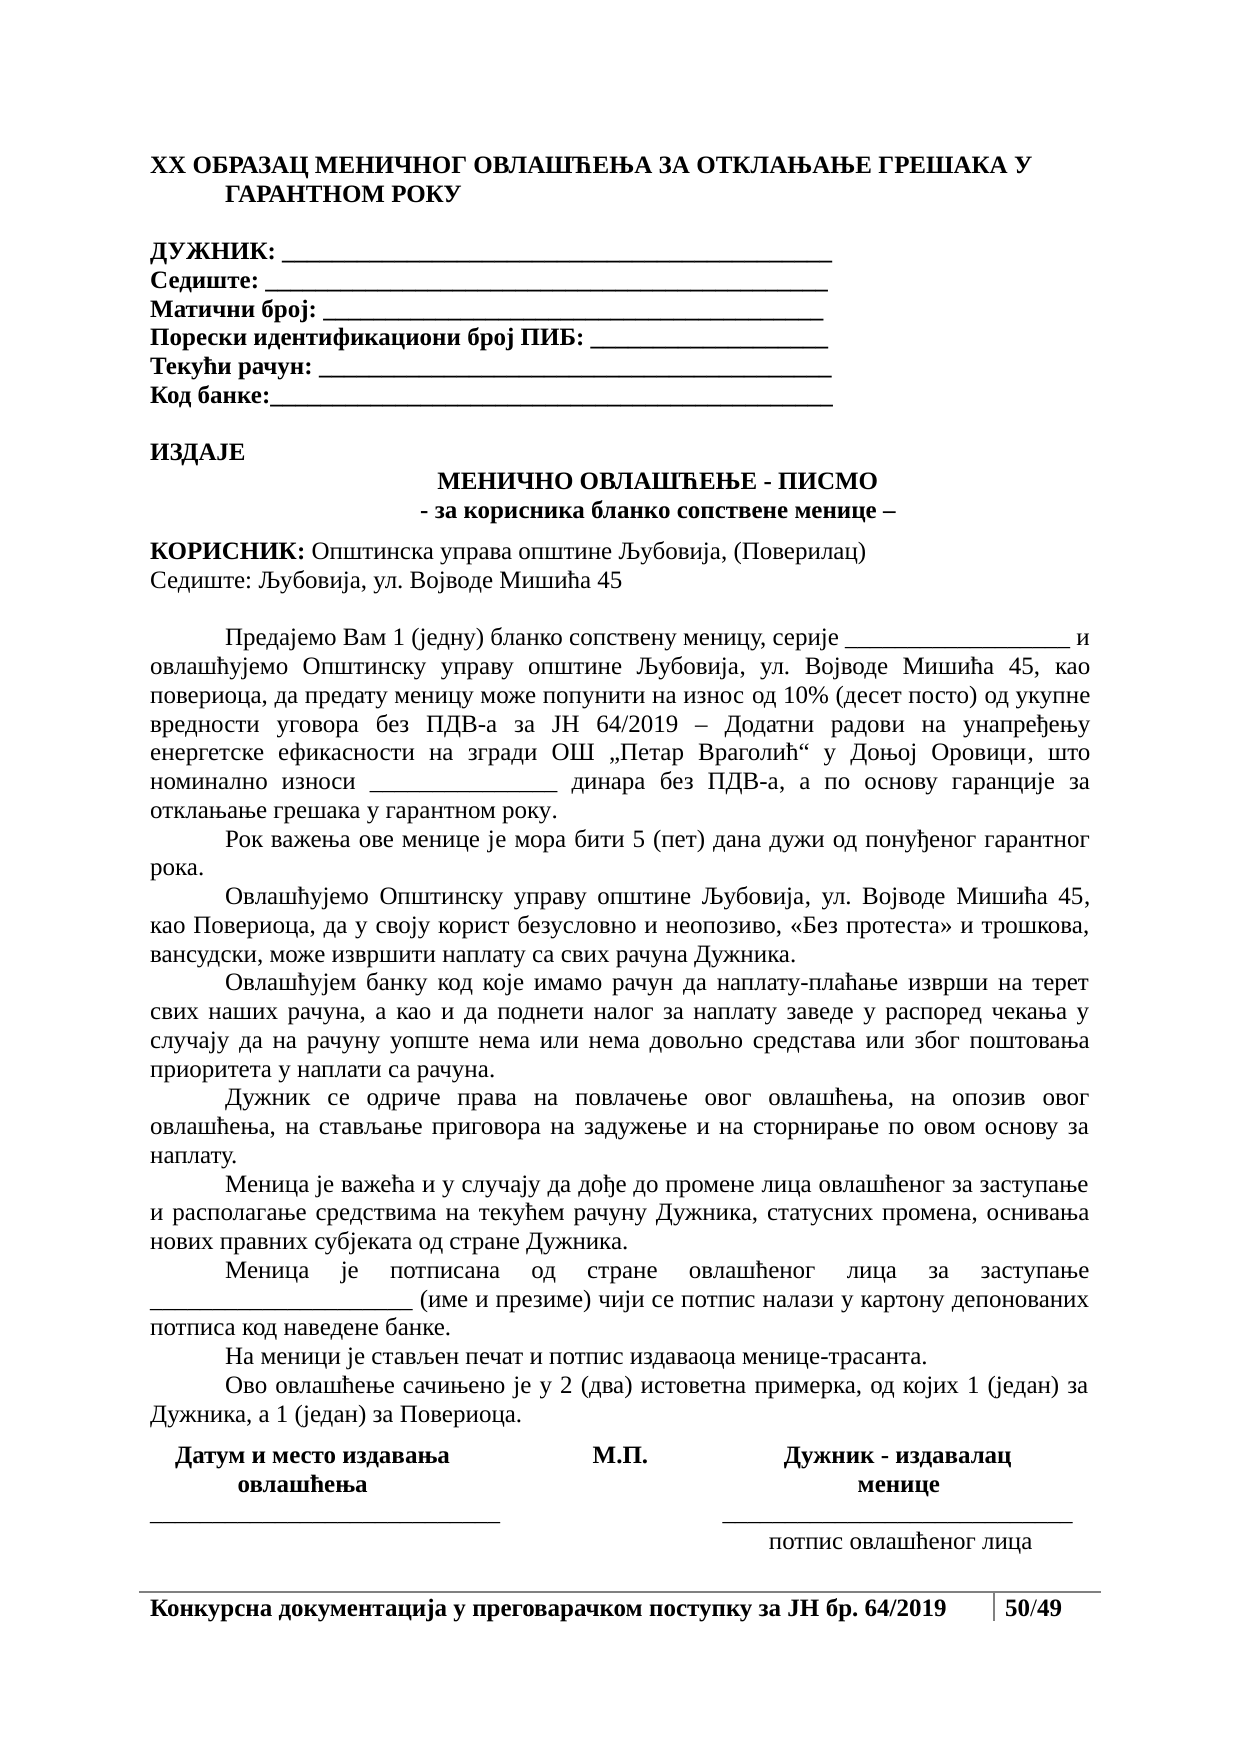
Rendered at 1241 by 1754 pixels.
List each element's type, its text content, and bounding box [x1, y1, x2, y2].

text овлашћења менице [150, 1469, 1090, 1497]
text Меница је важећа и у случају да дође до промене лица овлашћеног за заступање и располагање средствима на текућем рачуну Дужника, статусних промена, оснивања нових правних субјеката од стране Дужника. [150, 1169, 1090, 1255]
text Меница је потписана од стране овлашћеног лица за заступање _____________________ (име и презиме) чији се потпис налази у картону депонованих потписа код наведене банке. [150, 1255, 1090, 1341]
text Предајемо Вам 1 (једну) бланко сопствену меницу, серије __________________ и овлашћујемо Општинску управу општине Љубовија, ул. Војводе Мишића 45, као повериоца, да предату меницу може попунити на износ од 10% (десет посто) од укупне вредности уговора без ПДВ-а за ЈН 64/2019 – Додатни радови на унапређењу енергетске ефикасности на згради ОШ „Петар Враголић“ у Доњој Оровици, што номинално износи _______________ динара без ПДВ-а, а по основу гаранције за отклањање грешака у гарантном року. [150, 622, 1090, 824]
text Текући рачун: _________________________________________ [150, 351, 1090, 380]
text Овлашћујемо Општинску управу општине Љубовија, ул. Војводе Мишића 45, као Повериоца, да у своју корист безусловно и неопозиво, «Без протеста» и трошкова, вансудски, може извршити наплату са свих рачуна Дужника. [150, 881, 1090, 967]
text Датум и место издавања М.П. Дужник - издавалац [150, 1440, 1090, 1469]
text Дужник се одриче права на повлачење овог овлашћења, на опозив овог овлашћења, на стављање приговора на задужење и на сторнирање по овом основу за наплату. [150, 1082, 1090, 1169]
text МЕНИЧНО ОВЛАШЋЕЊЕ - ПИСМО [150, 466, 1090, 495]
text Порески идентификациони број ПИБ: ___________________ [150, 322, 1090, 351]
text КОРИСНИК: Општинска управа општине Љубовија, (Поверилац) [150, 536, 1090, 565]
text На меници је стављен печат и потпис издаваоца менице-трасанта. [150, 1341, 1090, 1370]
text Код банке:_____________________________________________ [150, 380, 1090, 409]
text ДУЖНИК: ____________________________________________ [150, 236, 1090, 265]
text ИЗДАЈЕ [150, 437, 1090, 466]
text Ово овлашћење сачињено је у 2 (два) истоветна примерка, од којих 1 (један) за Дужника, а 1 (један) за Повериоца. [150, 1370, 1090, 1427]
text Седиште: Љубовија, ул. Војводе Мишића 45 [150, 565, 1090, 594]
text XX ОБРАЗАЦ МЕНИЧНОГ ОВЛАШЋЕЊА ЗА ОТКЛАЊАЊЕ ГРЕШАКА У ГАРАНТНОМ РОКУ [150, 150, 1090, 207]
text ____________________________ ____________________________ [150, 1497, 1090, 1526]
text Седиште: _____________________________________________ [150, 265, 1090, 294]
text Овлашћујем банку код које имамо рачун да наплату-плаћање изврши на терет свих наших рачуна, а као и да поднети налог за наплату заведе у распоред чекања у случају да на рачуну уопште нема или нема довољно средстава или због поштовања приоритета у наплати са рачуна. [150, 967, 1090, 1082]
text - за корисника бланко сопствене менице – [150, 495, 1090, 524]
text Матични број: ________________________________________ [150, 294, 1090, 322]
text потпис овлашћеног лица [694, 1526, 1090, 1555]
text Рок важења ове менице је мора бити 5 (пет) дана дужи од понуђеног гарантног рока. [150, 824, 1090, 881]
